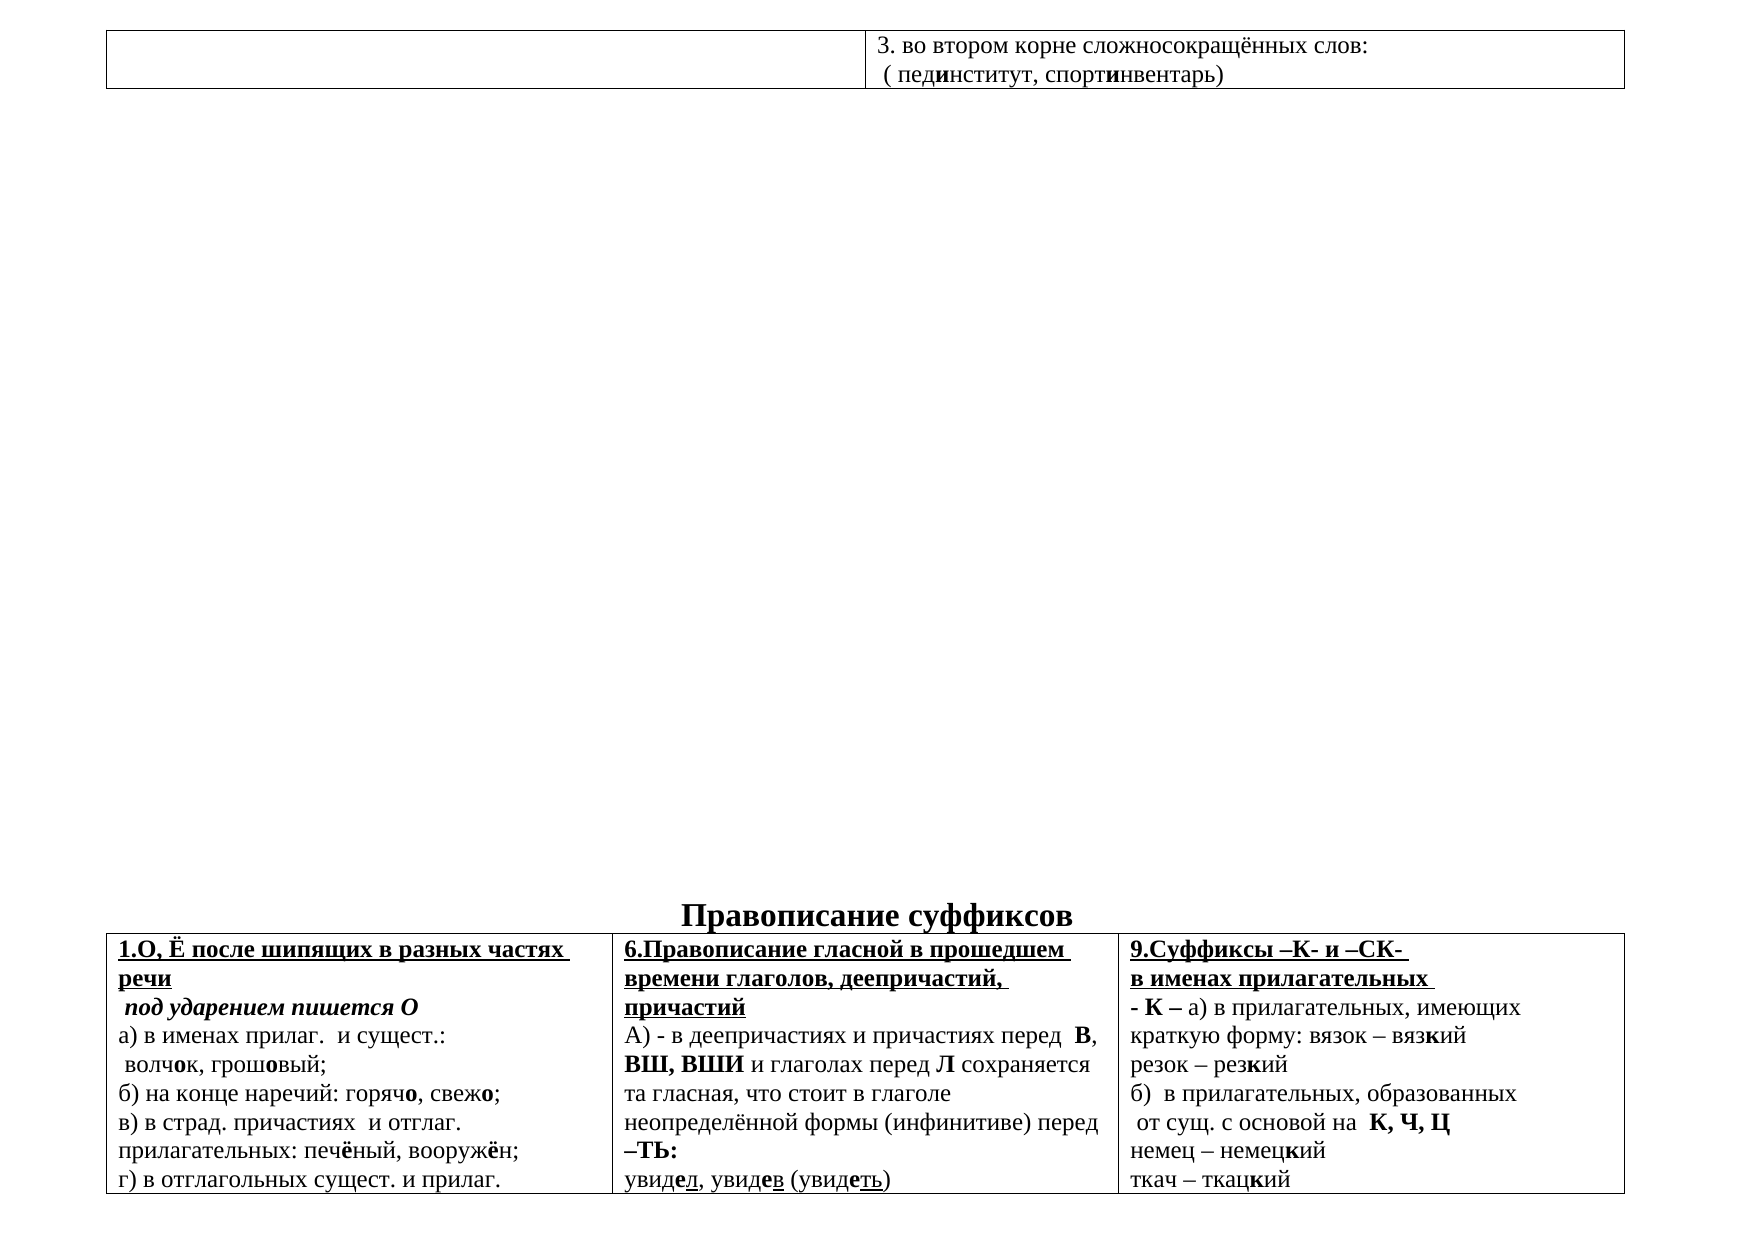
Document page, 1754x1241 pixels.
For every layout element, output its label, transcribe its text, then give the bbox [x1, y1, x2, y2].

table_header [107, 31, 865, 88]
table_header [866, 31, 1624, 88]
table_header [613, 934, 1118, 1193]
text Правописание суффиксов [118, 895, 1636, 933]
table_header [1119, 934, 1624, 1193]
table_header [107, 934, 612, 1193]
